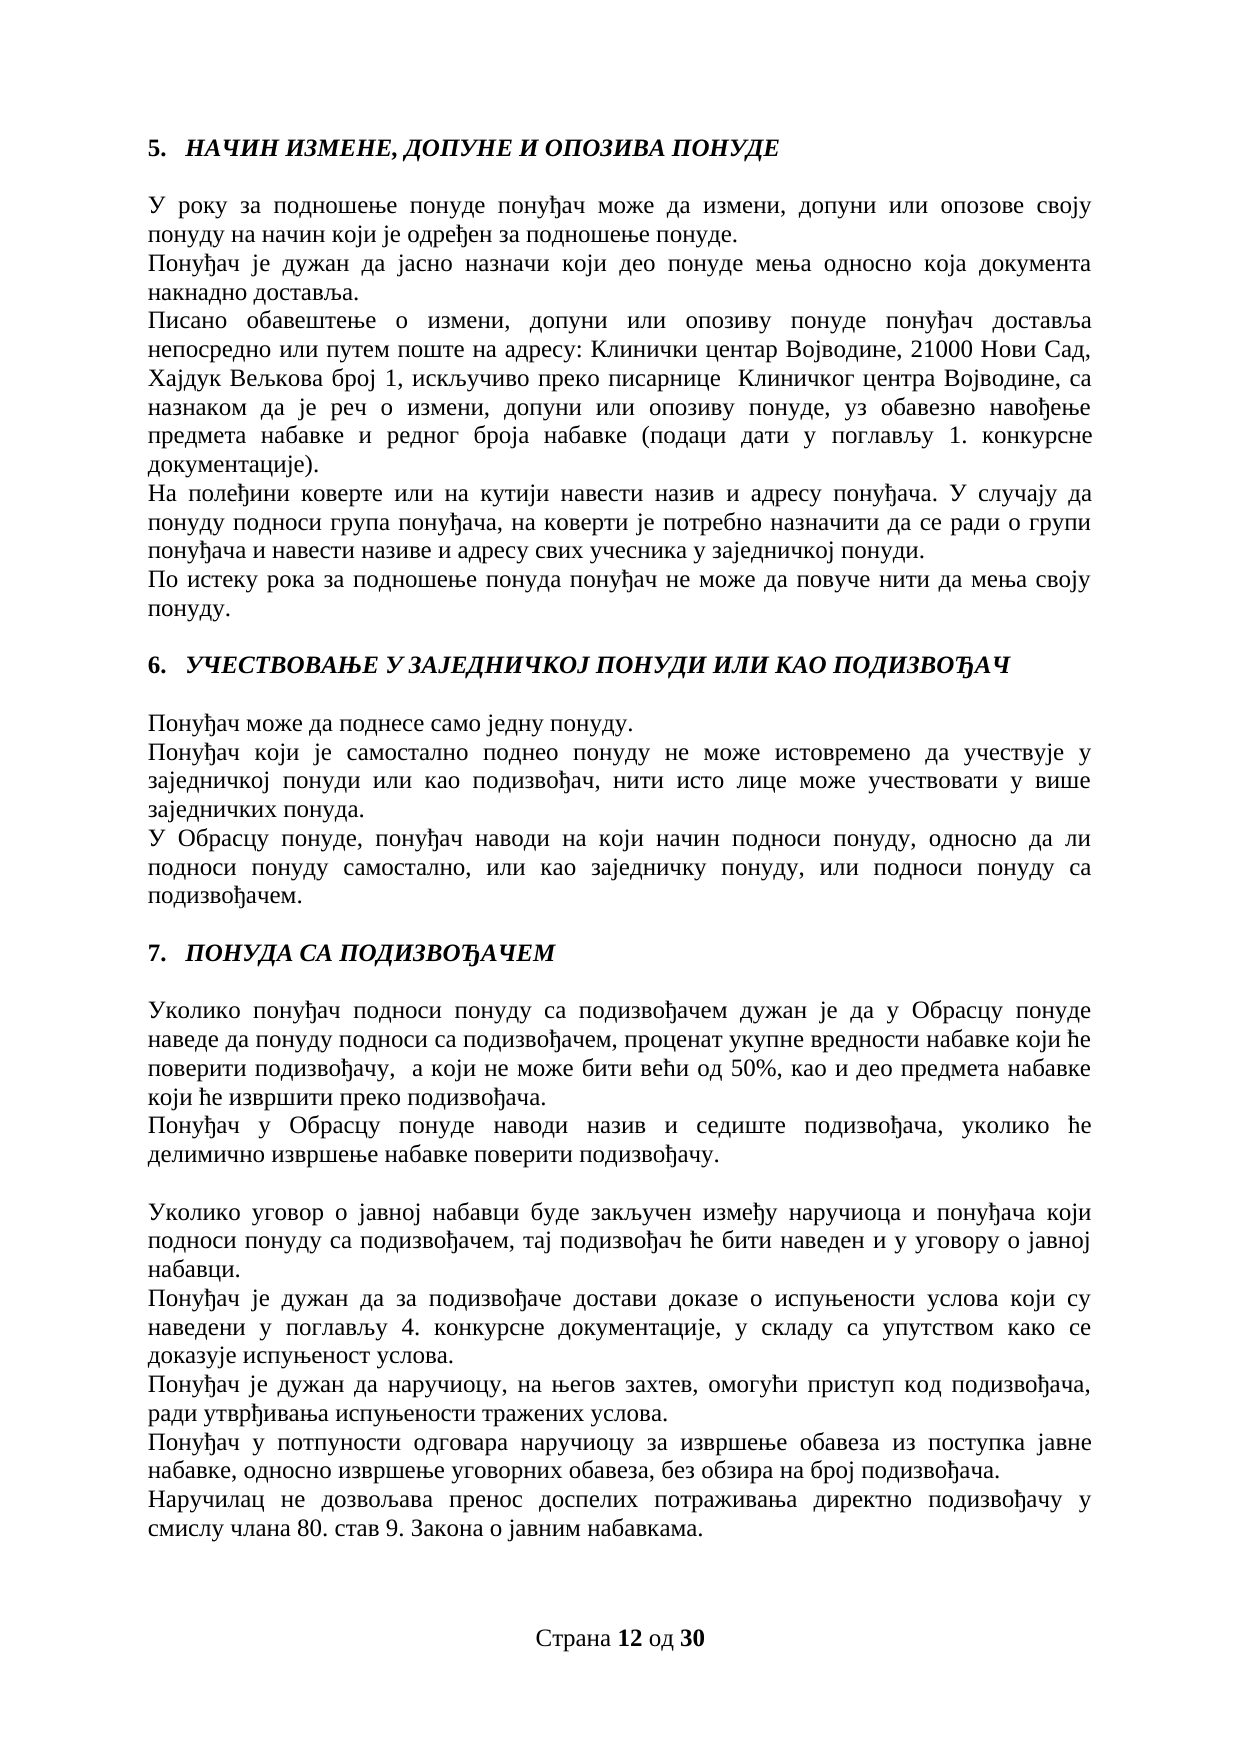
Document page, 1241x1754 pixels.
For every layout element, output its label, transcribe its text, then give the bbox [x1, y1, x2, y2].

text Уколико уговор о јавној набавци буде закључен између наручиоца и понуђача који подноси понуду са подизвођачем, тај подизвођач ће бити наведен и у уговору о јавној набавци. [148, 1197, 1092, 1283]
text Понуђач је дужан да јасно назначи који део понуде мења односно која документа накнадно доставља. [148, 248, 1092, 305]
text Понуђач у потпуности одговара наручиоцу за извршење обавеза из поступка јавне набавке, односно извршење уговорних обавеза, без обзира на број подизвођача. [148, 1427, 1092, 1484]
text Писано обавештење о измени, допуни или опозиву понуде понуђач доставља непосредно или путем поште на адресу: Клинички центар Војводине, 21000 Нови Сад, Хајдук Вељкова број 1, искључиво преко писарнице Клиничког центра Војводине, са назнаком да је реч о измени, допуни или опозиву понуде, уз обавезно навођење предмета набавке и редног броја набавке (подаци дати у поглављу 1. конкурсне документације). [148, 305, 1092, 478]
text На полеђини коверте или на кутији навести назив и адресу понуђача. У случају да понуду подноси група понуђача, на коверти је потребно назначити да се ради о групи понуђача и навести називе и адресу свих учесника у заједничкој понуди. [148, 478, 1092, 564]
text У року за подношење понуде понуђач може да измени, допуни или опозове своју понуду на начин који је одређен за подношење понуде. [148, 190, 1092, 248]
text Уколико понуђач подноси понуду са подизвођачем дужан је да у Обрасцу понуде наведе да понуду подноси са подизвођачем, проценат укупне вредности набавке који ће поверити подизвођачу, а који не може бити већи од 50%, као и део предмета набавке који ће извршити преко подизвођача. [148, 995, 1092, 1110]
text Наручилац не дозвољава пренос доспелих потраживања директно подизвођачу у смислу члана 80. став 9. Закона о јавним набавкама. [148, 1484, 1092, 1542]
text Понуђач је дужан да за подизвођаче достави доказе о испуњености услова који су наведени у поглављу 4. конкурсне документације, у складу са упутством како се доказује испуњеност услова. [148, 1283, 1092, 1369]
text Понуђач је дужан да наручиоцу, на његов захтев, омогући приступ код подизвођача, ради утврђивања испуњености тражених услова. [148, 1369, 1092, 1427]
text Понуђач који је самостално поднео понуду не може истовремено да учествује у заједничкој понуди или као подизвођач, нити исто лице може учествовати у више заједничких понуда. [148, 737, 1092, 823]
text По истеку рока за подношење понуда понуђач не може да повуче нити да мења своју понуду. [148, 564, 1092, 622]
list УЧЕСТВОВАЊЕ У ЗАЈЕДНИЧКОЈ ПОНУДИ ИЛИ КАО ПОДИЗВОЂАЧ [148, 650, 1092, 679]
text Понуђач у Обрасцу понуде наводи назив и седиште подизвођача, уколико ће делимично извршење набавке поверити подизвођачу. [148, 1110, 1092, 1168]
list НАЧИН ИЗМЕНЕ, ДОПУНЕ И ОПОЗИВА ПОНУДЕ [148, 133, 1092, 162]
list ПОНУДА СА ПОДИЗВОЂАЧЕМ [148, 938, 1092, 967]
text У Обрасцу понуде, понуђач наводи на који начин подноси понуду, односно да ли подноси понуду самостално, или као заједничку понуду, или подноси понуду са подизвођачем. [148, 823, 1092, 909]
text Понуђач може да поднесе само једну понуду. [148, 708, 1092, 737]
